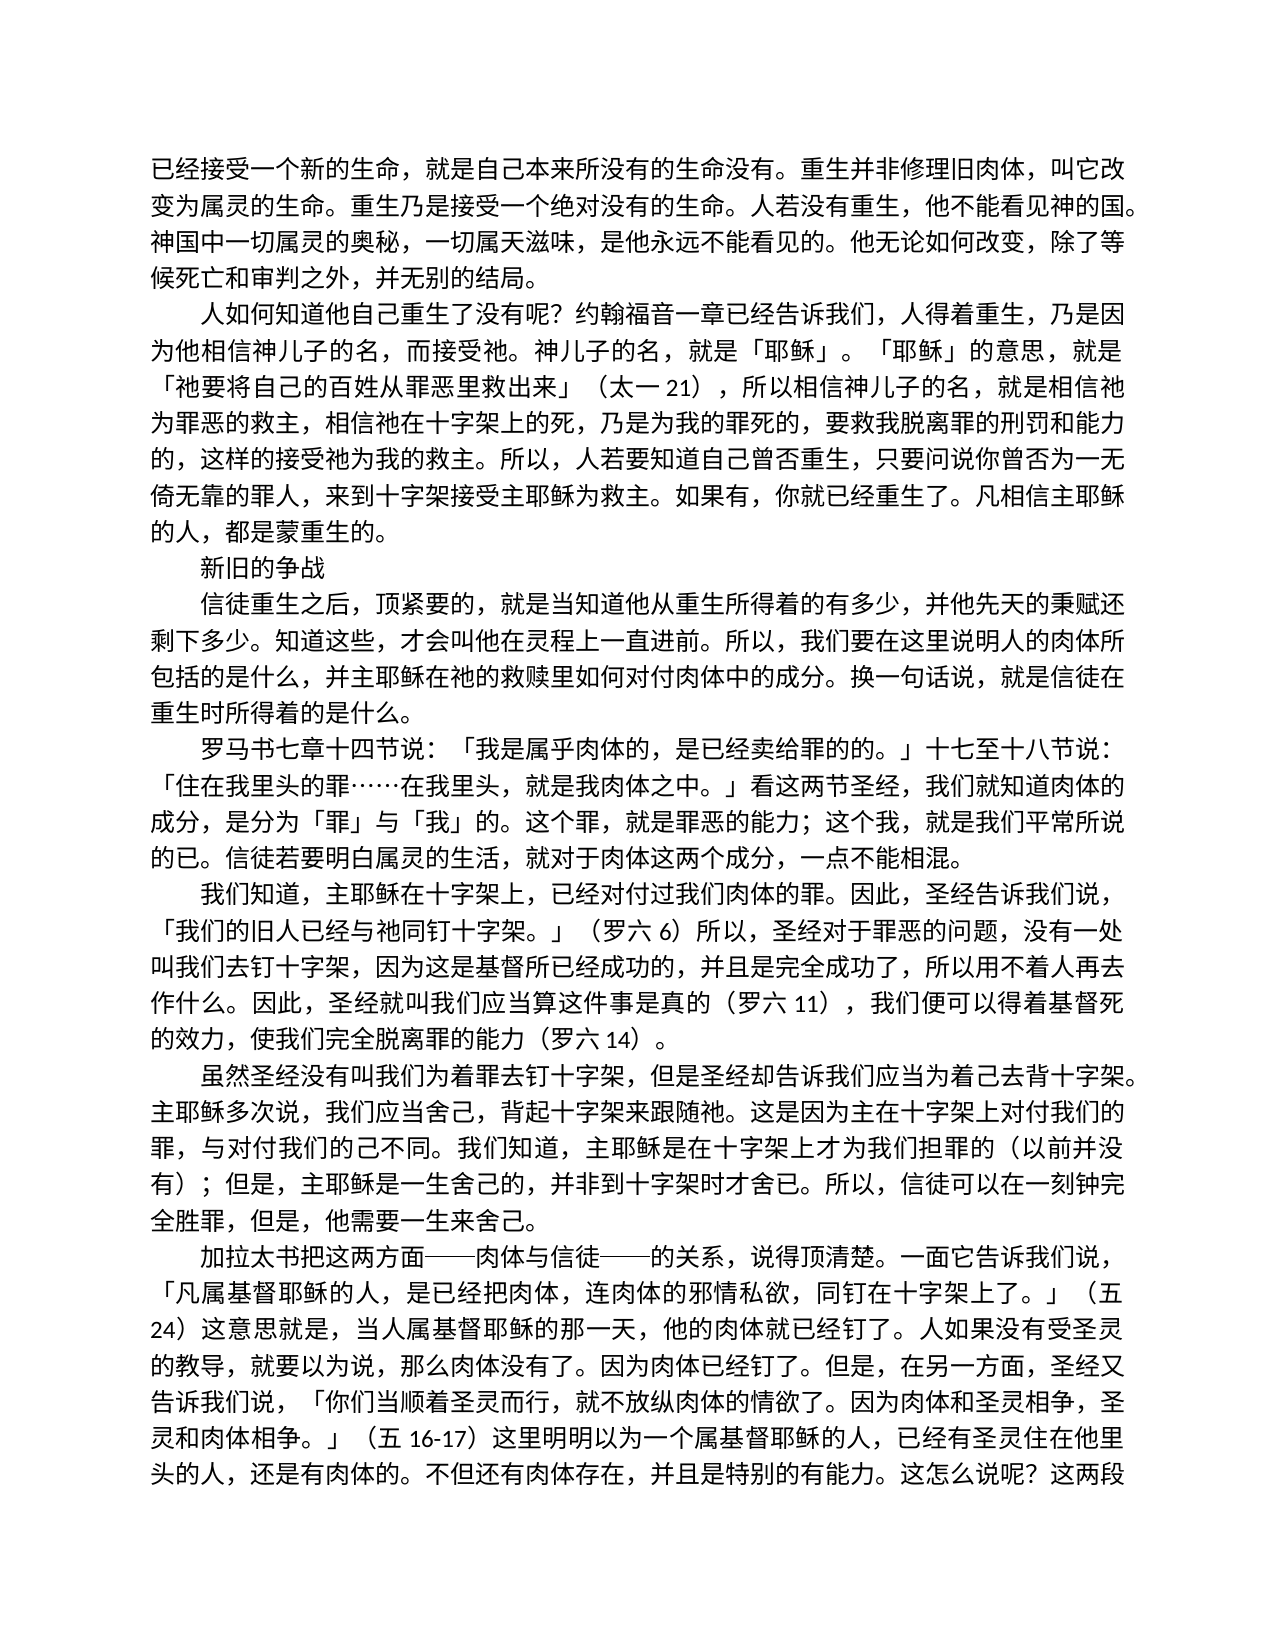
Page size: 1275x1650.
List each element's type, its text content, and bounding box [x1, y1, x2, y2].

text 罗马书七章十四节说：「我是属乎肉体的，是已经卖给罪的的。」十七至十八节说：「住在我里头的罪……在我里头，就是我肉体之中。」看这两节圣经，我们就知道肉体的成分，是分为「罪」与「我」的。这个罪，就是罪恶的能力；这个我，就是我们平常所说的已。信徒若要明白属灵的生活，就对于肉体这两个成分，一点不能相混。 [150, 730, 1125, 875]
text 新旧的争战 [150, 549, 1125, 585]
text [150, 1237, 1125, 1491]
text 我们知道，主耶稣在十字架上，已经对付过我们肉体的罪。因此，圣经告诉我们说，「我们的旧人已经与祂同钉十字架。」（罗六6）所以，圣经对于罪恶的问题，没有一处叫我们去钉十字架，因为这是基督所已经成功的，并且是完全成功了，所以用不着人再去作什么。因此，圣经就叫我们应当算这件事是真的（罗六11），我们便可以得着基督死的效力，使我们完全脱离罪的能力（罗六14）。 [150, 875, 1125, 1056]
text 信徒重生之后，顶紧要的，就是当知道他从重生所得着的有多少，并他先天的秉赋还剩下多少。知道这些，才会叫他在灵程上一直进前。所以，我们要在这里说明人的肉体所包括的是什么，并主耶稣在祂的救赎里如何对付肉体中的成分。换一句话说，就是信徒在重生时所得着的是什么。 [150, 585, 1125, 730]
text 人如何知道他自己重生了没有呢？约翰福音一章已经告诉我们，人得着重生，乃是因为他相信神儿子的名，而接受祂。神儿子的名，就是「耶稣」。「耶稣」的意思，就是「祂要将自己的百姓从罪恶里救出来」（太一21），所以相信神儿子的名，就是相信祂为罪恶的救主，相信祂在十字架上的死，乃是为我的罪死的，要救我脱离罪的刑罚和能力的，这样的接受祂为我的救主。所以，人若要知道自己曾否重生，只要问说你曾否为一无倚无靠的罪人，来到十字架接受主耶稣为救主。如果有，你就已经重生了。凡相信主耶稣的人，都是蒙重生的。 [150, 295, 1125, 549]
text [150, 150, 1125, 295]
text 虽然圣经没有叫我们为着罪去钉十字架，但是圣经却告诉我们应当为着己去背十字架。主耶稣多次说，我们应当舍己，背起十字架来跟随祂。这是因为主在十字架上对付我们的罪，与对付我们的己不同。我们知道，主耶稣是在十字架上才为我们担罪的（以前并没有）；但是，主耶稣是一生舍己的，并非到十字架时才舍已。所以，信徒可以在一刻钟完全胜罪，但是，他需要一生来舍己。 [150, 1056, 1125, 1237]
